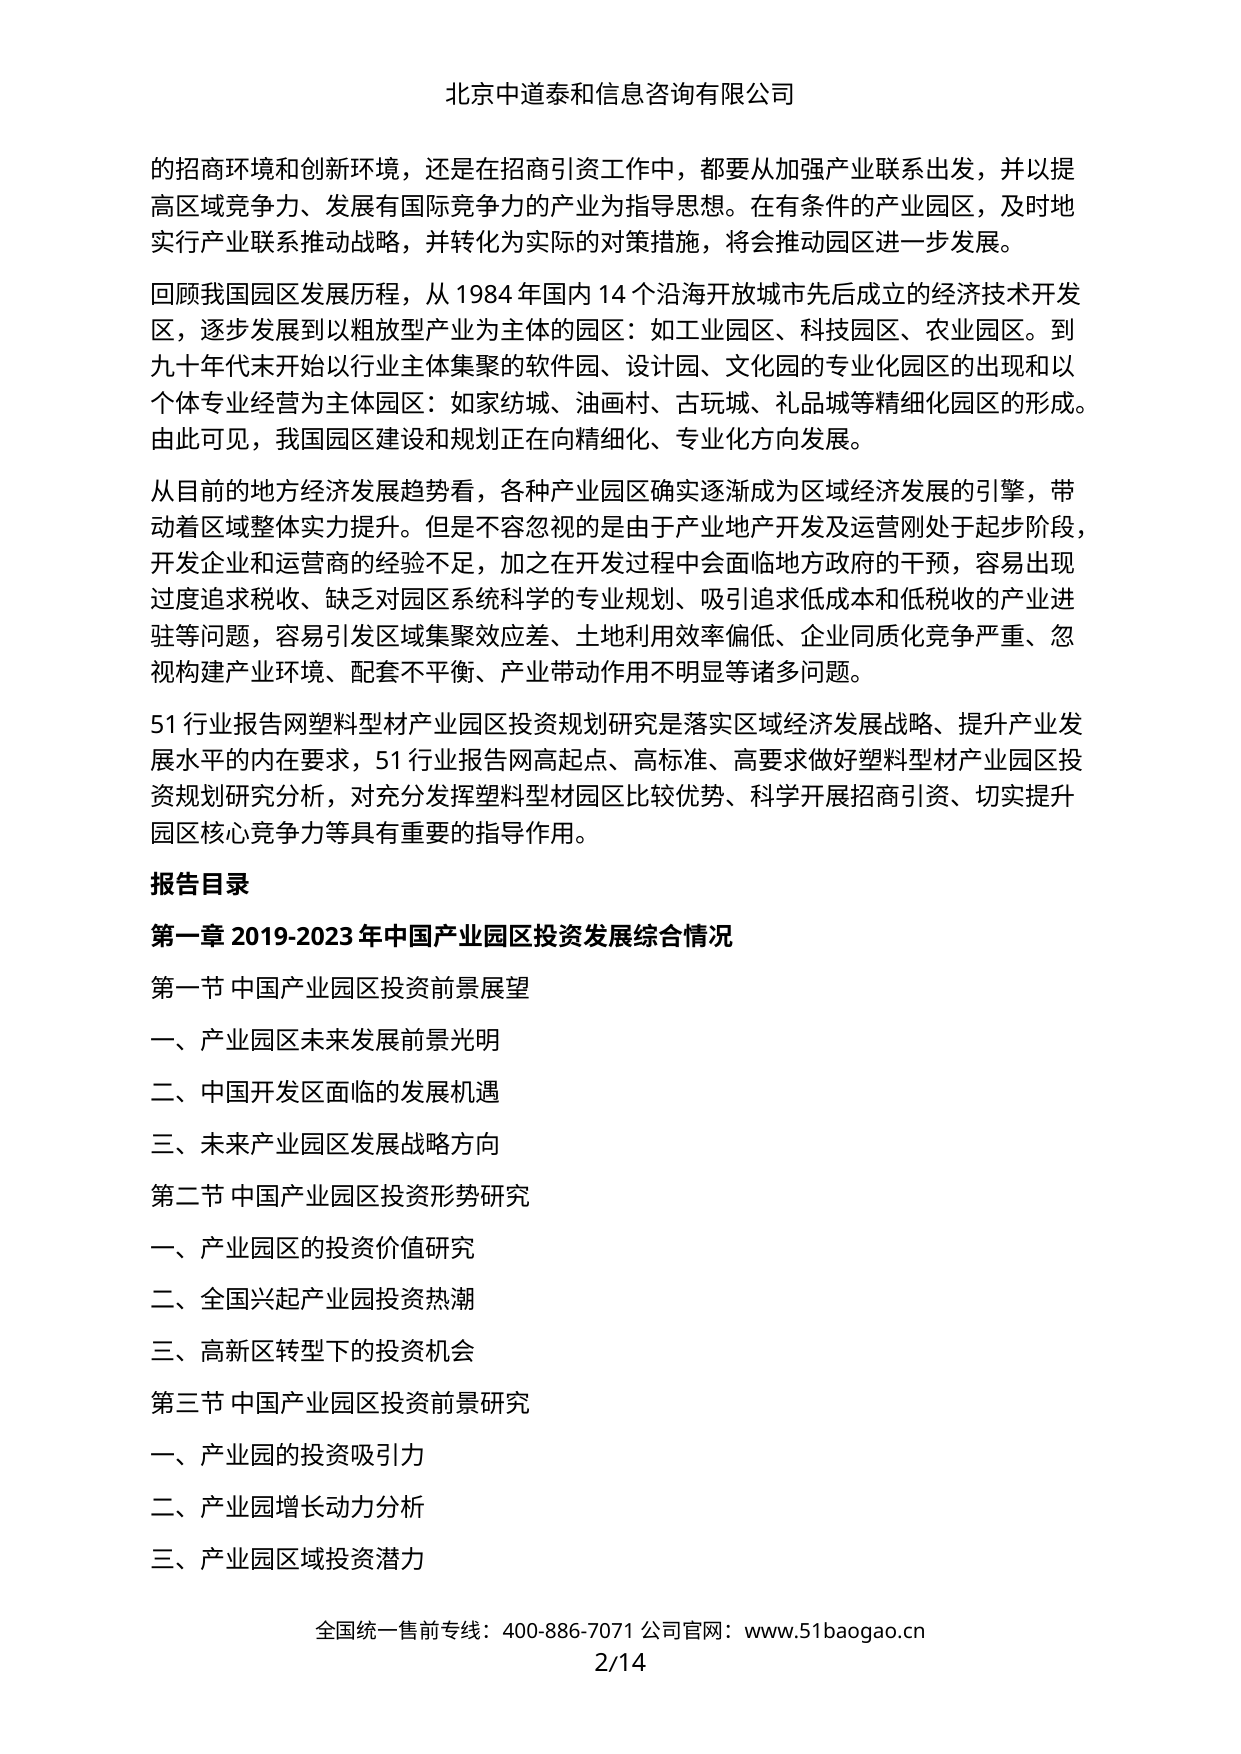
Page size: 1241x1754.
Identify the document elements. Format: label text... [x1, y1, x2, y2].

text 一、产业园的投资吸引力 [150, 1436, 1090, 1472]
text 三、未来产业园区发展战略方向 [150, 1124, 1090, 1161]
text 三、产业园区域投资潜力 [150, 1539, 1090, 1576]
text 第三节 中国产业园区投资前景研究 [150, 1384, 1090, 1420]
text 二、产业园增长动力分析 [150, 1487, 1090, 1524]
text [150, 150, 1090, 259]
text 从目前的地方经济发展趋势看，各种产业园区确实逐渐成为区域经济发展的引擎，带动着区域整体实力提升。但是不容忽视的是由于产业地产开发及运营刚处于起步阶段，开发企业和运营商的经验不足，加之在开发过程中会面临地方政府的干预，容易出现过度追求税收、缺乏对园区系统科学的专业规划、吸引追求低成本和低税收的产业进驻等问题，容易引发区域集聚效应差、土地利用效率偏低、企业同质化竞争严重、忽视构建产业环境、配套不平衡、产业带动作用不明显等诸多问题。 [150, 471, 1090, 689]
text 三、高新区转型下的投资机会 [150, 1332, 1090, 1368]
text 第二节 中国产业园区投资形势研究 [150, 1176, 1090, 1212]
text 一、产业园区未来发展前景光明 [150, 1021, 1090, 1057]
text 报告目录 [150, 865, 1090, 901]
text 回顾我国园区发展历程，从1984年国内14个沿海开放城市先后成立的经济技术开发区，逐步发展到以粗放型产业为主体的园区：如工业园区、科技园区、农业园区。到九十年代末开始以行业主体集聚的软件园、设计园、文化园的专业化园区的出现和以个体专业经营为主体园区：如家纺城、油画村、古玩城、礼品城等精细化园区的形成。由此可见，我国园区建设和规划正在向精细化、专业化方向发展。 [150, 274, 1090, 456]
text 二、中国开发区面临的发展机遇 [150, 1072, 1090, 1109]
text 第一章 2019-2023年中国产业园区投资发展综合情况 [150, 917, 1090, 953]
text 一、产业园区的投资价值研究 [150, 1228, 1090, 1264]
text 第一节 中国产业园区投资前景展望 [150, 969, 1090, 1005]
text 51行业报告网塑料型材产业园区投资规划研究是落实区域经济发展战略、提升产业发展水平的内在要求，51行业报告网高起点、高标准、高要求做好塑料型材产业园区投资规划研究分析，对充分发挥塑料型材园区比较优势、科学开展招商引资、切实提升园区核心竞争力等具有重要的指导作用。 [150, 704, 1090, 849]
text 二、全国兴起产业园投资热潮 [150, 1280, 1090, 1316]
